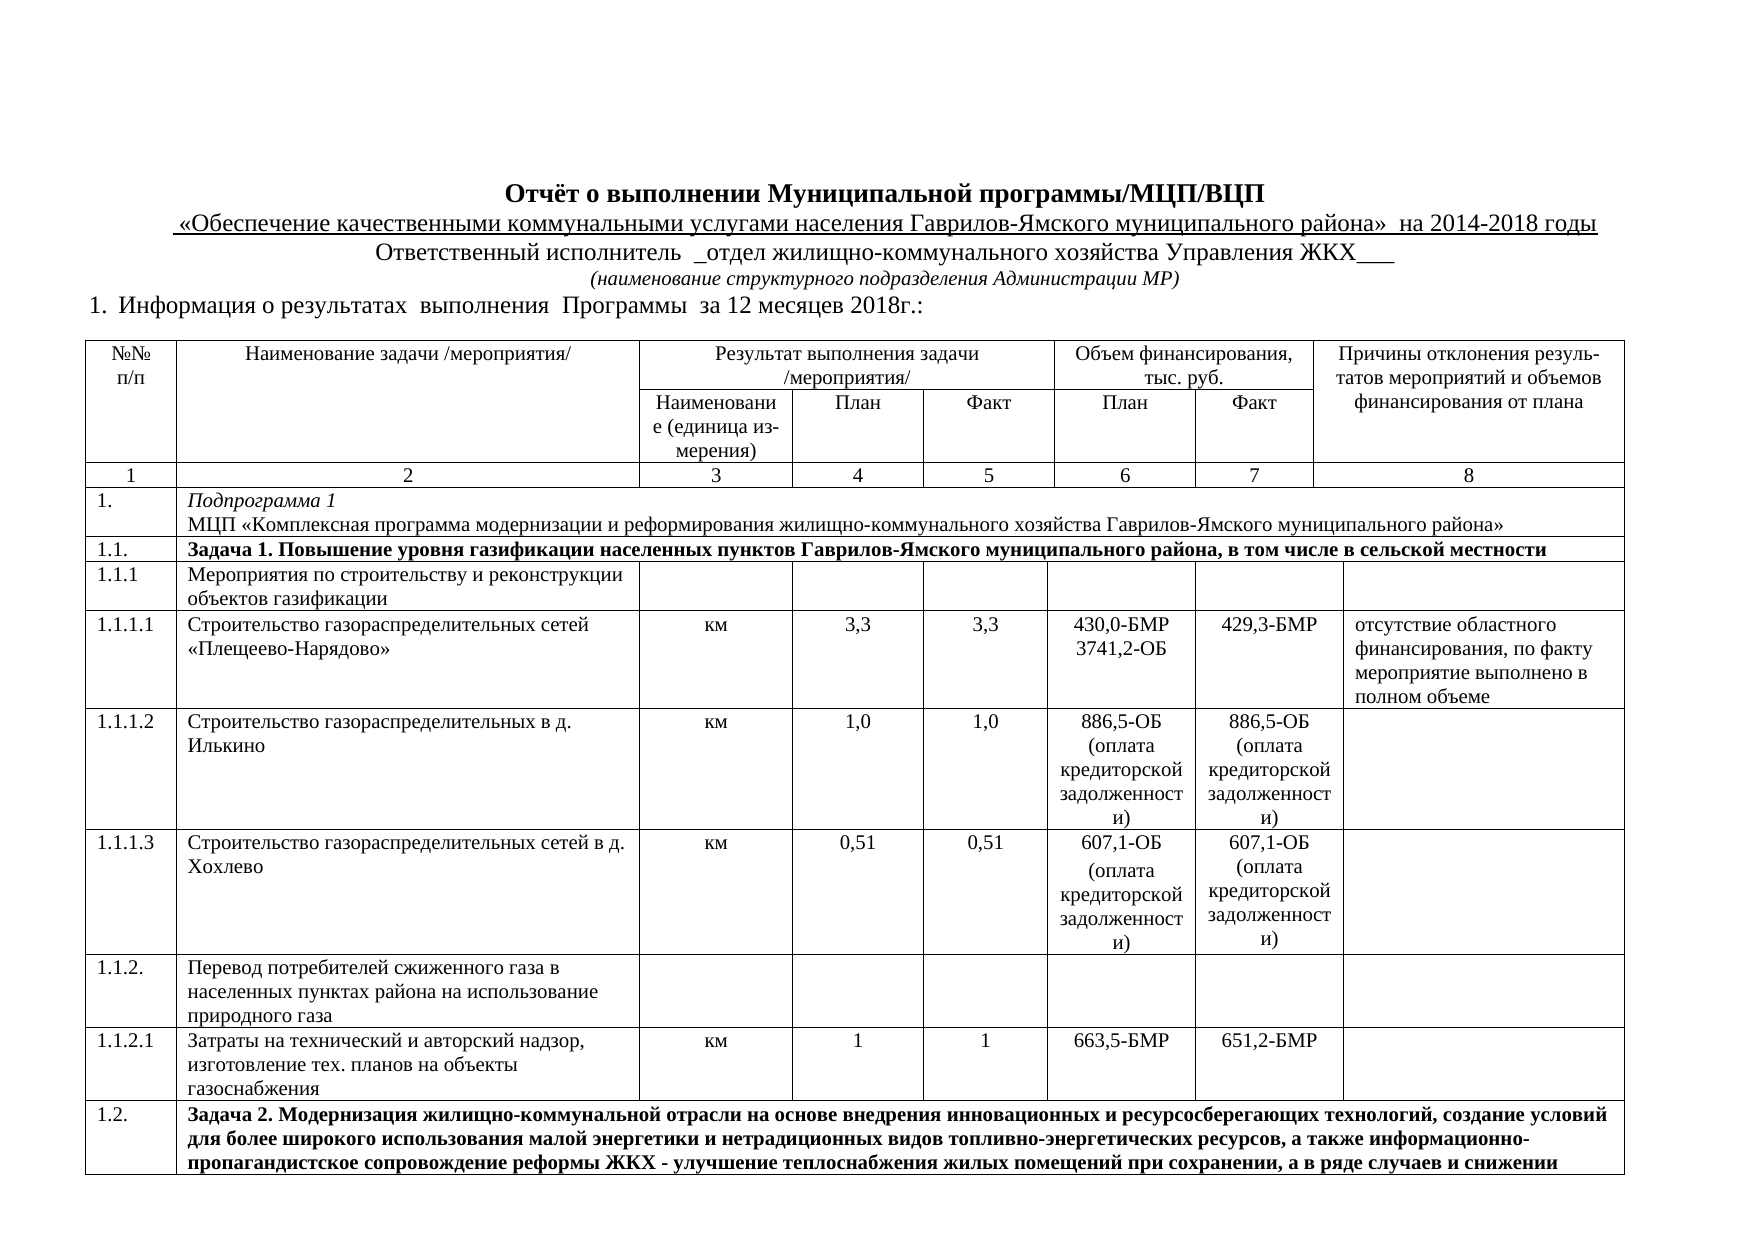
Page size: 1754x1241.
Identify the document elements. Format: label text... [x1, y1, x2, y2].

table_cell 1.1. [86, 537, 176, 561]
table_cell Факт [1196, 390, 1313, 462]
table_cell 607,1-ОБ (оплата кредиторской задолженности) [1048, 830, 1195, 954]
table_cell 886,5-ОБ (оплата кредиторской задолженности) [1196, 709, 1343, 829]
table_cell [1196, 955, 1343, 1027]
table_cell [924, 955, 1047, 1027]
table_cell [1344, 562, 1624, 610]
table_header Наименование задачи /мероприятия/ [177, 341, 639, 462]
table_cell 4 [793, 463, 923, 487]
table_cell [1048, 562, 1195, 610]
table_cell 1.2. [86, 1101, 176, 1174]
table_cell 1.1.2. [86, 955, 176, 1027]
table_header Причины отклонения резуль- татов мероприятий и объемов финансирования от плана [1314, 341, 1624, 462]
table_cell 607,1-ОБ (оплата кредиторской задолженности) [1196, 830, 1343, 954]
table_cell Подпрограмма 1 МЦП «Комплексная программа модернизации и реформирования жилищно-коммунального хозяйства Гаврилов-Ямского муниципального района» [177, 488, 1624, 536]
table_cell км [640, 830, 792, 954]
table_cell 1,0 [793, 709, 923, 829]
table_cell 1 [793, 1028, 923, 1100]
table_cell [177, 1101, 1624, 1174]
table_cell 1.1.2.1 [86, 1028, 176, 1100]
table_cell 430,0-БМР 3741,2-ОБ [1048, 611, 1195, 708]
table_cell 0,51 [793, 830, 923, 954]
table_header Объем финансирования, тыс. руб. [1055, 341, 1313, 389]
table_cell 7 [1196, 463, 1313, 487]
table_cell [924, 562, 1047, 610]
table_cell Строительство газораспределительных сетей в д. Хохлево [177, 830, 639, 954]
table_cell [793, 955, 923, 1027]
table_cell 1. [86, 488, 176, 536]
table_cell [1344, 955, 1624, 1027]
table_cell Строительство газораспределительных в д. Илькино [177, 709, 639, 829]
table_cell 8 [1314, 463, 1624, 487]
table_cell 1.1.1.2 [86, 709, 176, 829]
table_cell 1.1.1.1 [86, 611, 176, 708]
table_cell 5 [924, 463, 1054, 487]
list Информация о результатах выполнения Программы за 12 месяцев 2018г.: [89, 290, 1636, 319]
table_cell км [640, 1028, 792, 1100]
table_cell [1048, 955, 1195, 1027]
table_header №№ п/п [86, 341, 176, 462]
table_cell 1 [86, 463, 176, 487]
table_cell Строительство газораспределительных сетей «Плещеево-Нарядово» [177, 611, 639, 708]
table_cell [1344, 830, 1624, 954]
table_cell Наименование (единица из- мерения) [640, 390, 792, 462]
table_cell [640, 562, 792, 610]
table_cell 1.1.1.3 [86, 830, 176, 954]
table_cell [1344, 1028, 1624, 1100]
table_cell 3,3 [793, 611, 923, 708]
table_cell км [640, 611, 792, 708]
table_cell км [640, 709, 792, 829]
table_cell Затраты на технический и авторский надзор, изготовление тех. планов на объекты газоснабжения [177, 1028, 639, 1100]
table_cell [1344, 709, 1624, 829]
table_cell Задача 1. Повышение уровня газификации населенных пунктов Гаврилов-Ямского муниципального района, в том числе в сельской местности [177, 537, 1624, 561]
table_cell Мероприятия по строительству и реконструкции объектов газификации [177, 562, 639, 610]
table_cell 1,0 [924, 709, 1047, 829]
table_cell 663,5-БМР [1048, 1028, 1195, 1100]
table_cell 2 [177, 463, 639, 487]
table_cell 651,2-БМР [1196, 1028, 1343, 1100]
table_cell 1 [924, 1028, 1047, 1100]
table_cell Перевод потребителей сжиженного газа в населенных пунктах района на использование природного газа [177, 955, 639, 1027]
table_cell 886,5-ОБ (оплата кредиторской задолженности) [1048, 709, 1195, 829]
table_cell [793, 562, 923, 610]
table_cell 3 [640, 463, 792, 487]
table_cell 6 [1055, 463, 1195, 487]
list Отчёт о выполнении Муниципальной программы/МЦП/ВЦП [134, 177, 1636, 208]
table_cell 429,3-БМР [1196, 611, 1343, 708]
table_cell План [793, 390, 923, 462]
table_cell 1.1.1 [86, 562, 176, 610]
table_cell План [1055, 390, 1195, 462]
table_cell отсутствие областного финансирования, по факту мероприятие выполнено в полном объеме [1344, 611, 1624, 708]
table_cell [640, 955, 792, 1027]
table_cell [1196, 562, 1343, 610]
table_cell Факт [924, 390, 1054, 462]
list «Обеспечение качественными коммунальными услугами населения Гаврилов-Ямского муниципального района» на 2014-2018 годы Ответственный исполнитель _отдел жилищно-коммунального хозяйства Управления ЖКХ___ (наименование структурного подразделения Администрации МР) [134, 208, 1636, 290]
table_cell 3,3 [924, 611, 1047, 708]
table_cell 0,51 [924, 830, 1047, 954]
table_header Результат выполнения задачи /мероприятия/ [640, 341, 1054, 389]
